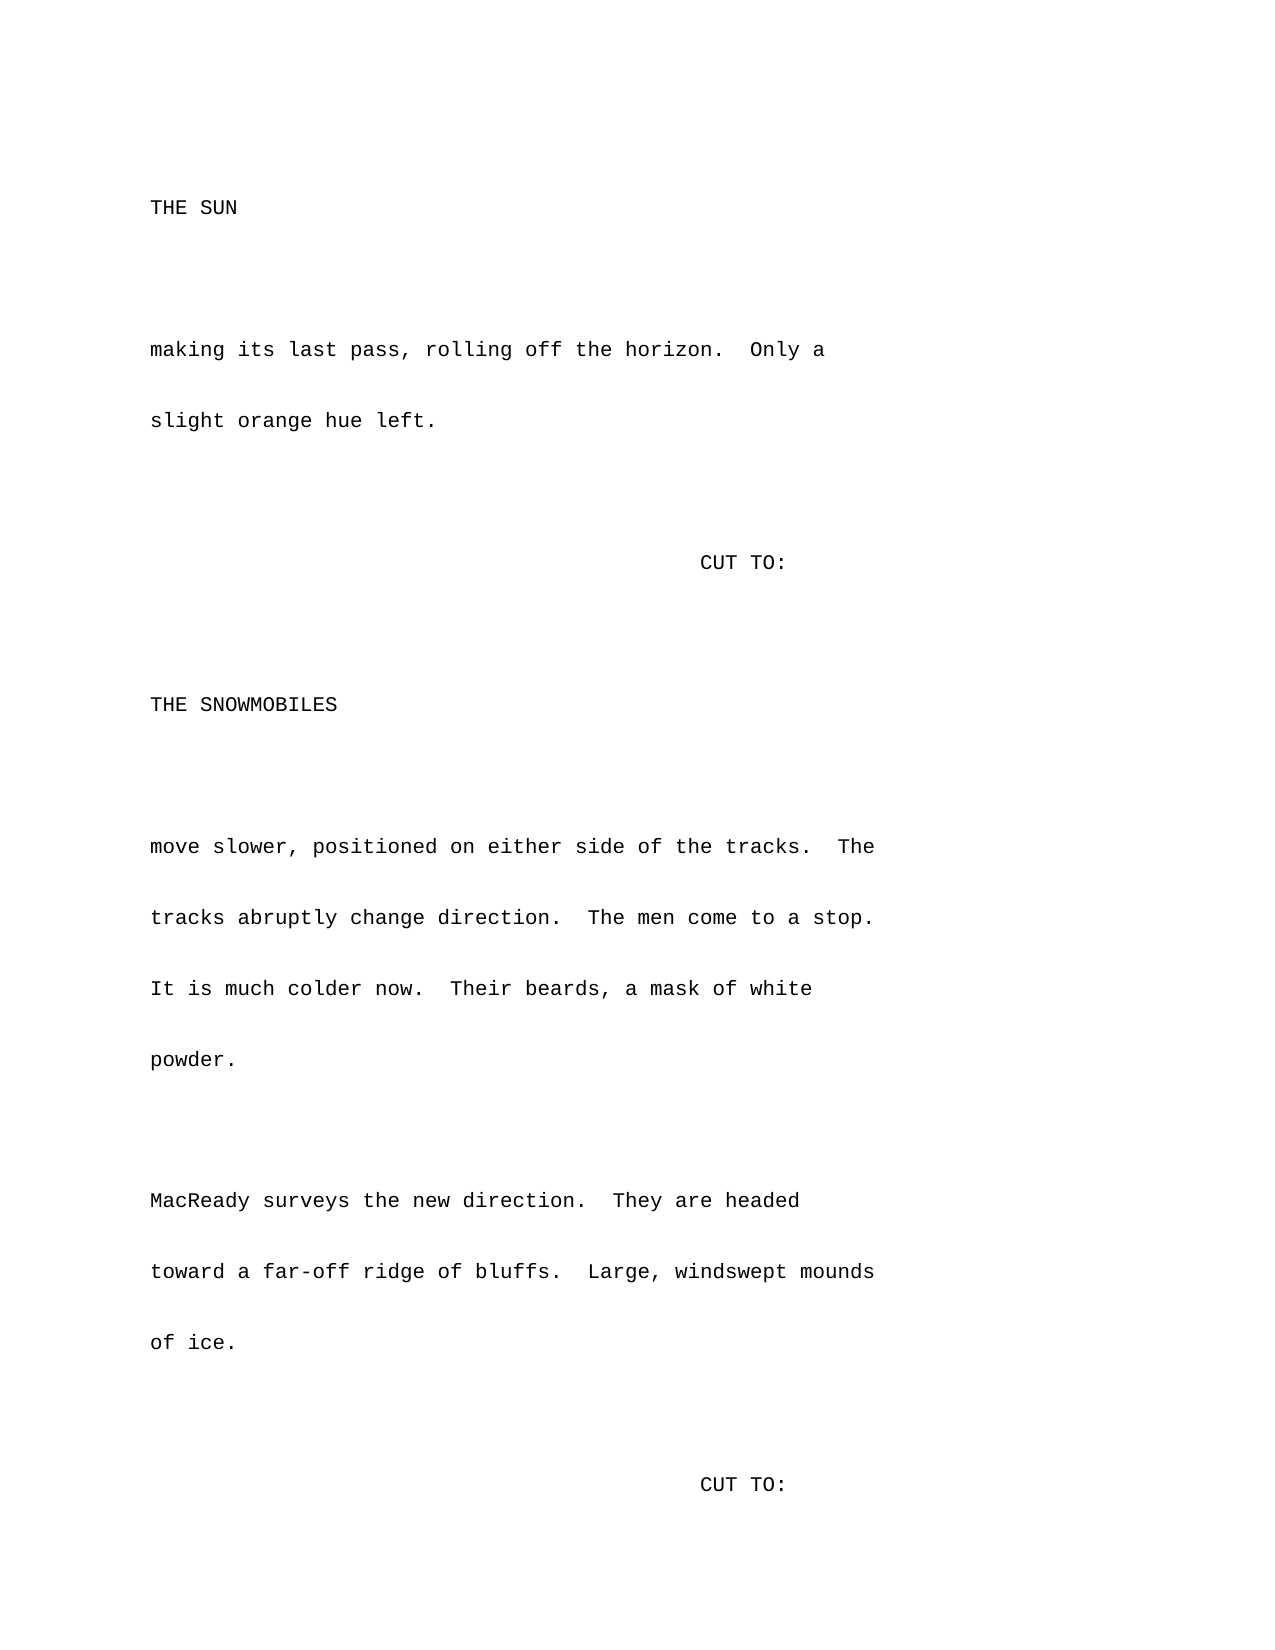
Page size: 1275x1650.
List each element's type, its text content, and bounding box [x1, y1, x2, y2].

text MacReady surveys the new direction. They are headed [150, 1190, 1125, 1214]
text THE SUN [150, 197, 1125, 221]
text making its last pass, rolling off the horizon. Only a [150, 339, 1125, 363]
text CUT TO: [150, 1474, 1125, 1498]
text It is much colder now. Their beards, a mask of white [150, 978, 1125, 1001]
text slight orange hue left. [150, 410, 1125, 434]
text THE SNOWMOBILES [150, 694, 1125, 717]
text of ice. [150, 1332, 1125, 1356]
text tracks abruptly change direction. The men come to a stop. [150, 907, 1125, 930]
text toward a far-off ridge of bluffs. Large, windswept mounds [150, 1261, 1125, 1285]
text CUT TO: [150, 552, 1125, 576]
text powder. [150, 1048, 1125, 1072]
text move slower, positioned on either side of the tracks. The [150, 836, 1125, 859]
